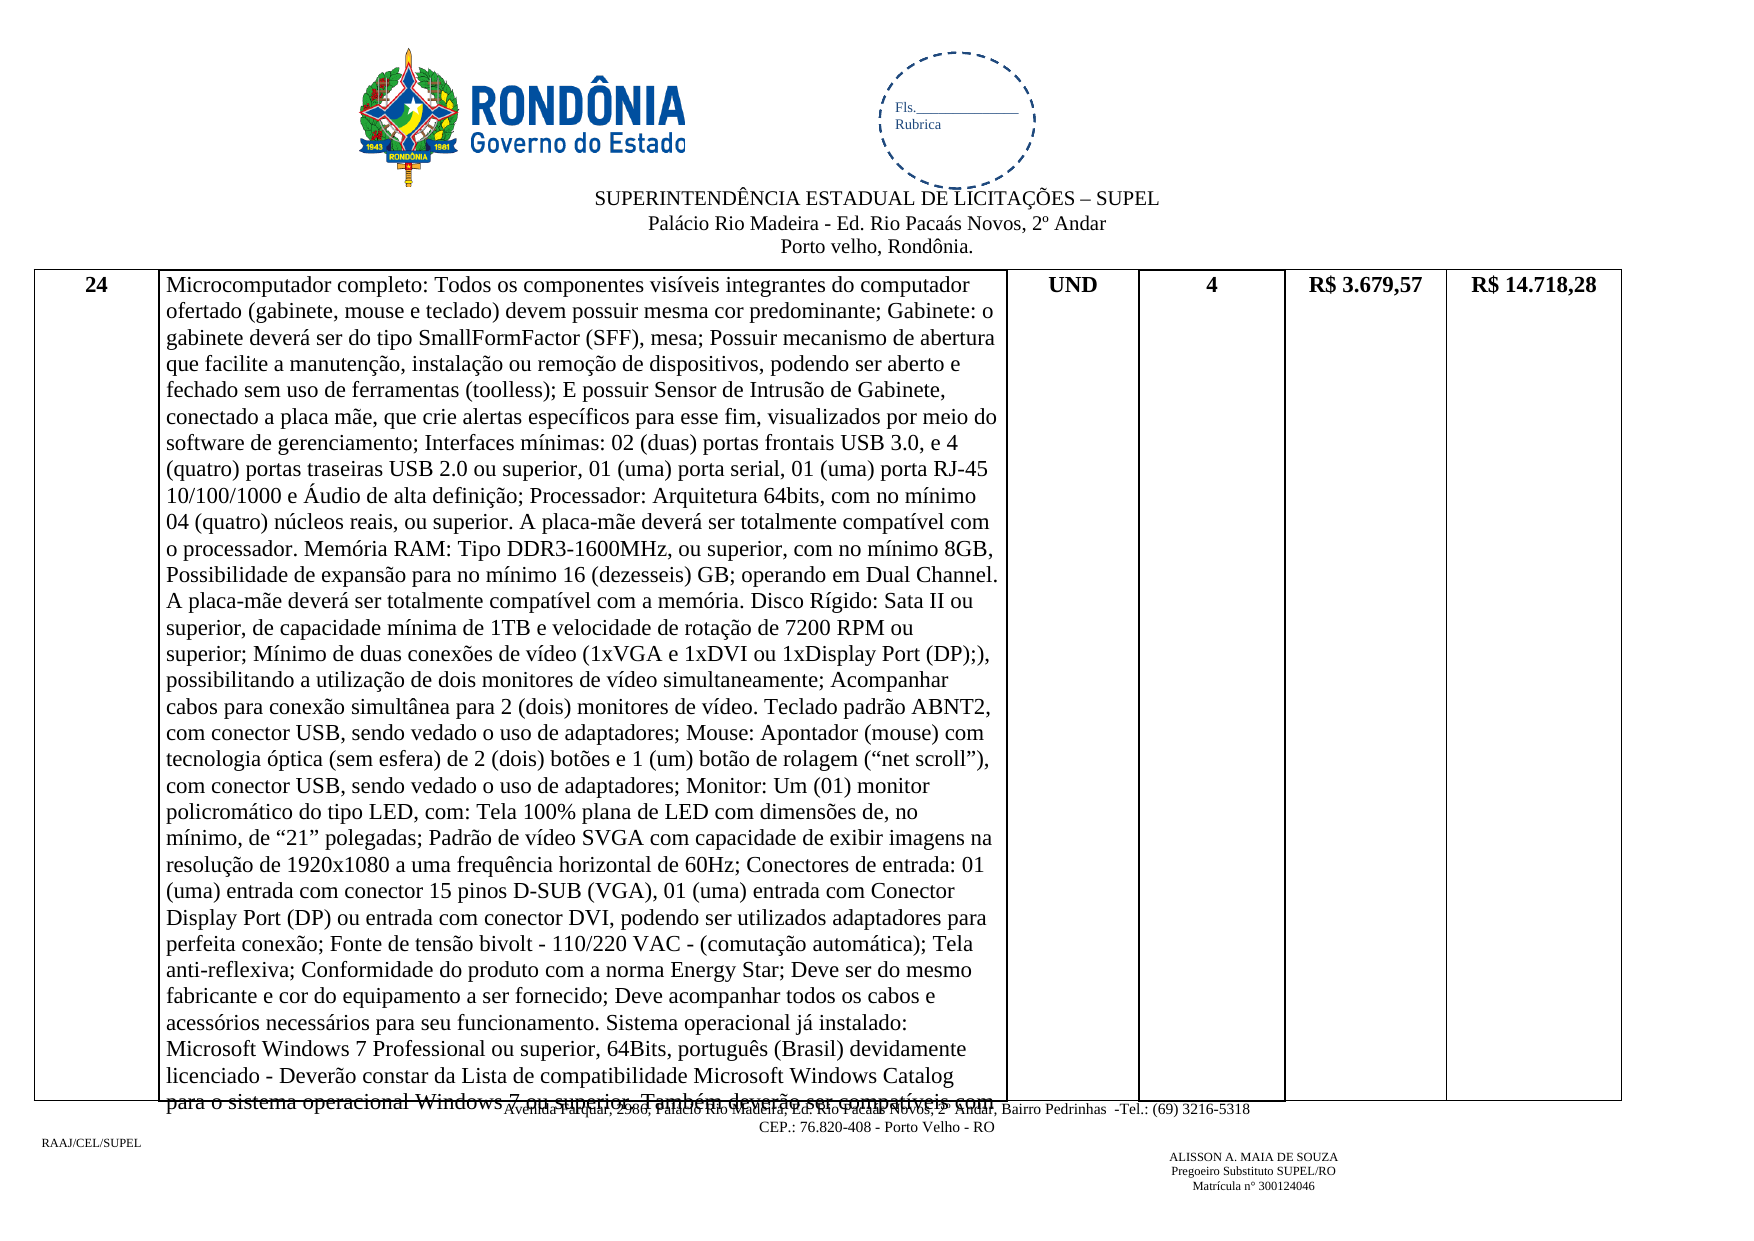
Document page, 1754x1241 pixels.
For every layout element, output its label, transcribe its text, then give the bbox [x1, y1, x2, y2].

table_cell R$ 3.679,57 [1286, 270, 1446, 1100]
table_cell Microcomputador completo: Todos os componentes visíveis integrantes do computador ofertado (gabinete, mouse e teclado) devem possuir mesma cor predominante; Gabinete: o gabinete deverá ser do tipo SmallFormFactor (SFF), mesa; Possuir mecanismo de abertura que facilite a manutenção, instalação ou remoção de dispositivos, podendo ser aberto e fechado sem uso de ferramentas (toolless); E possuir Sensor de Intrusão de Gabinete, conectado a placa mãe, que crie alertas específicos para esse fim, visualizados por meio do software de gerenciamento; Interfaces mínimas: 02 (duas) portas frontais USB 3.0, e 4 (quatro) portas traseiras USB 2.0 ou superior, 01 (uma) porta serial, 01 (uma) porta RJ-45 10/100/1000 e Áudio de alta definição; Processador: Arquitetura 64bits, com no mínimo 04 (quatro) núcleos reais, ou superior. A placa-mãe deverá ser totalmente compatível com o processador. Memória RAM: Tipo DDR3-1600MHz, ou superior, com no mínimo 8GB, Possibilidade de expansão para no mínimo 16 (dezesseis) GB; operando em Dual Channel. A placa-mãe deverá ser totalmente compatível com a memória. Disco Rígido: Sata II ou superior, de capacidade mínima de 1TB e velocidade de rotação de 7200 RPM ou superior; Mínimo de duas conexões de vídeo (1xVGA e 1xDVI ou 1xDisplay Port (DP);), possibilitando a utilização de dois monitores de vídeo simultaneamente; Acompanhar cabos para conexão simultânea para 2 (dois) monitores de vídeo. Teclado padrão ABNT2, com conector USB, sendo vedado o uso de adaptadores; Mouse: Apontador (mouse) com tecnologia óptica (sem esfera) de 2 (dois) botões e 1 (um) botão de rolagem (“net scroll”), com conector USB, sendo vedado o uso de adaptadores; Monitor: Um (01) monitor policromático do tipo LED, com: Tela 100% plana de LED com dimensões de, no mínimo, de “21” polegadas; Padrão de vídeo SVGA com capacidade de exibir imagens na resolução de 1920x1080 a uma frequência horizontal de 60Hz; Conectores de entrada: 01 (uma) entrada com conector 15 pinos D-SUB (VGA), 01 (uma) entrada com Conector Display Port (DP) ou entrada com conector DVI, podendo ser utilizados adaptadores para perfeita conexão; Fonte de tensão bivolt - 110/220 VAC - (comutação automática); Tela anti-reflexiva; Conformidade do produto com a norma Energy Star; Deve ser do mesmo fabricante e cor do equipamento a ser fornecido; Deve acompanhar todos os cabos e acessórios necessários para seu funcionamento. Sistema operacional já instalado: Microsoft Windows 7 Professional ou superior, 64Bits, português (Brasil) devidamente licenciado - Deverão constar da Lista de compatibilidade Microsoft Windows Catalog para o sistema operacional Windows 7 ou superior. Também deverão ser compatíveis com Linux. Documentação e Help (ajuda) on-line; O equipamento deverá oferecer os recursos: Detectar e alertar intrusão de gabinete. Unidade Ótica: CD/DVD-RW (Gravação e Leitura) Dual Layer ou superior. [160, 271, 1006, 1100]
table_cell R$ 14.718,28 [1447, 270, 1621, 1100]
table_cell UND [1008, 270, 1138, 1100]
table_cell 4 [1140, 271, 1284, 1100]
table_cell 24 [35, 270, 158, 1100]
picture [358, 47, 685, 187]
